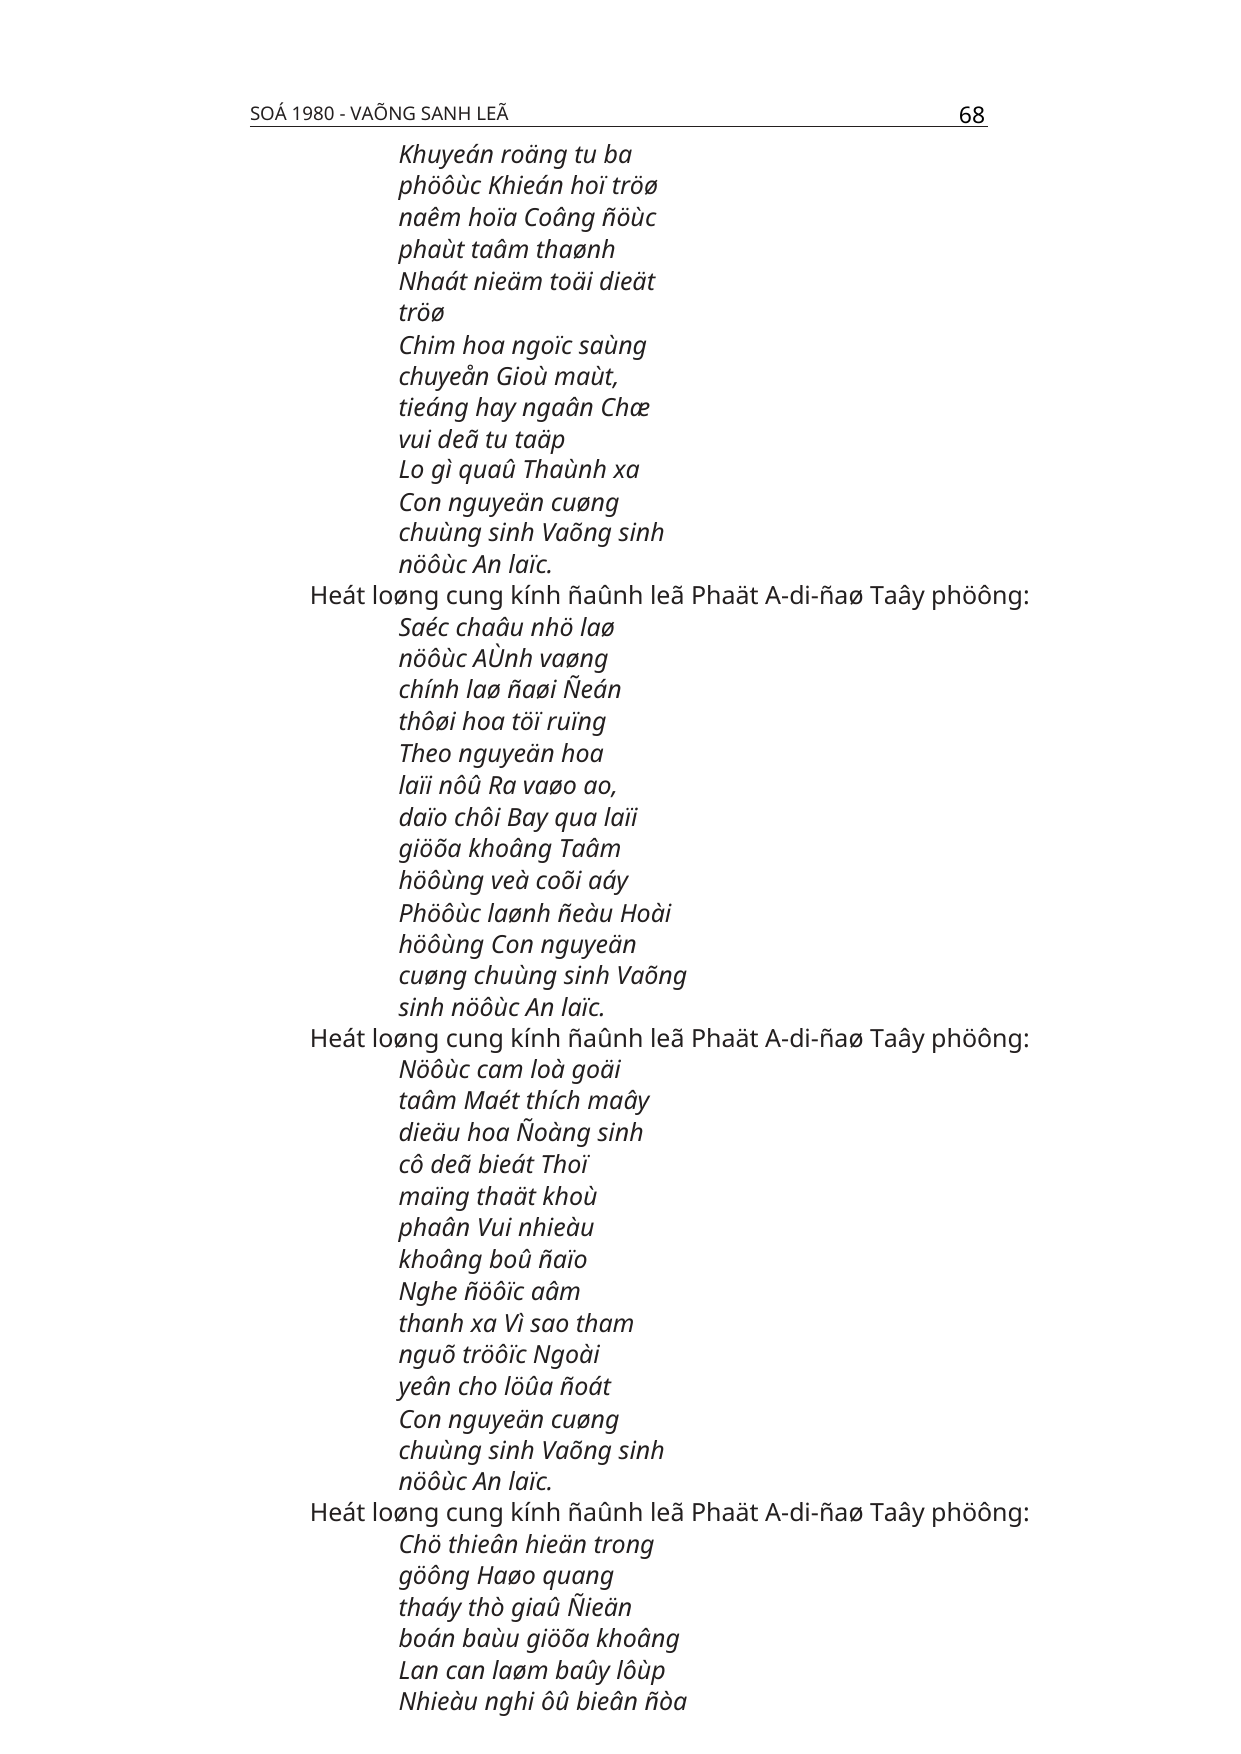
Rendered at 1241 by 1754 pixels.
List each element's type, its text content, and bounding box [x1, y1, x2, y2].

text Heát loøng cung kính ñaûnh leã Phaät A-di-ñaø Taây phöông: [309, 581, 1092, 610]
text Con nguyeän cuøng chuùng sinh Vaõng sinh nöôùc An laïc. [398, 1403, 695, 1498]
text Chö thieân hieän trong göông Haøo quang thaáy thò giaû Ñieän boán baùu giöõa khoâng Lan can laøm baûy lôùp [398, 1528, 681, 1687]
text Nhieàu nghi ôû bieân ñòa [398, 1687, 1092, 1717]
text Heát loøng cung kính ñaûnh leã Phaät A-di-ñaø Taây phöông: [309, 1024, 1092, 1053]
text Lo gì quaû Thaùnh xa [398, 456, 1092, 485]
text Con nguyeän cuøng chuùng sinh Vaõng sinh nöôùc An laïc. [398, 486, 695, 581]
text Phöôùc laønh ñeàu Hoài höôùng Con nguyeän cuøng chuùng sinh Vaõng sinh nöôùc An laïc. [398, 897, 695, 1024]
text Nöôùc cam loà goäi taâm Maét thích maây dieäu hoa Ñoàng sinh cô deã bieát Thoï maïng thaät khoù phaân Vui nhieàu khoâng boû ñaïo Nghe ñöôïc aâm thanh xa Vì sao tham nguõ tröôïc Ngoài yeân cho löûa ñoát [398, 1053, 650, 1403]
text Saéc chaâu nhö laø nöôùc AÙnh vaøng chính laø ñaøi Ñeán thôøi hoa töï ruïng Theo nguyeän hoa laïi nôû Ra vaøo ao, daïo chôi Bay qua laïi giöõa khoâng Taâm höôùng veà coõi aáy [398, 611, 641, 897]
text Chim hoa ngoïc saùng chuyeån Gioù maùt, tieáng hay ngaân Chæ vui deã tu taäp [398, 329, 686, 456]
text Khuyeán roäng tu ba phöôùc Khieán hoï tröø naêm hoïa Coâng ñöùc phaùt taâm thaønh Nhaát nieäm toäi dieät tröø [398, 138, 661, 329]
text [309, 1498, 1092, 1527]
